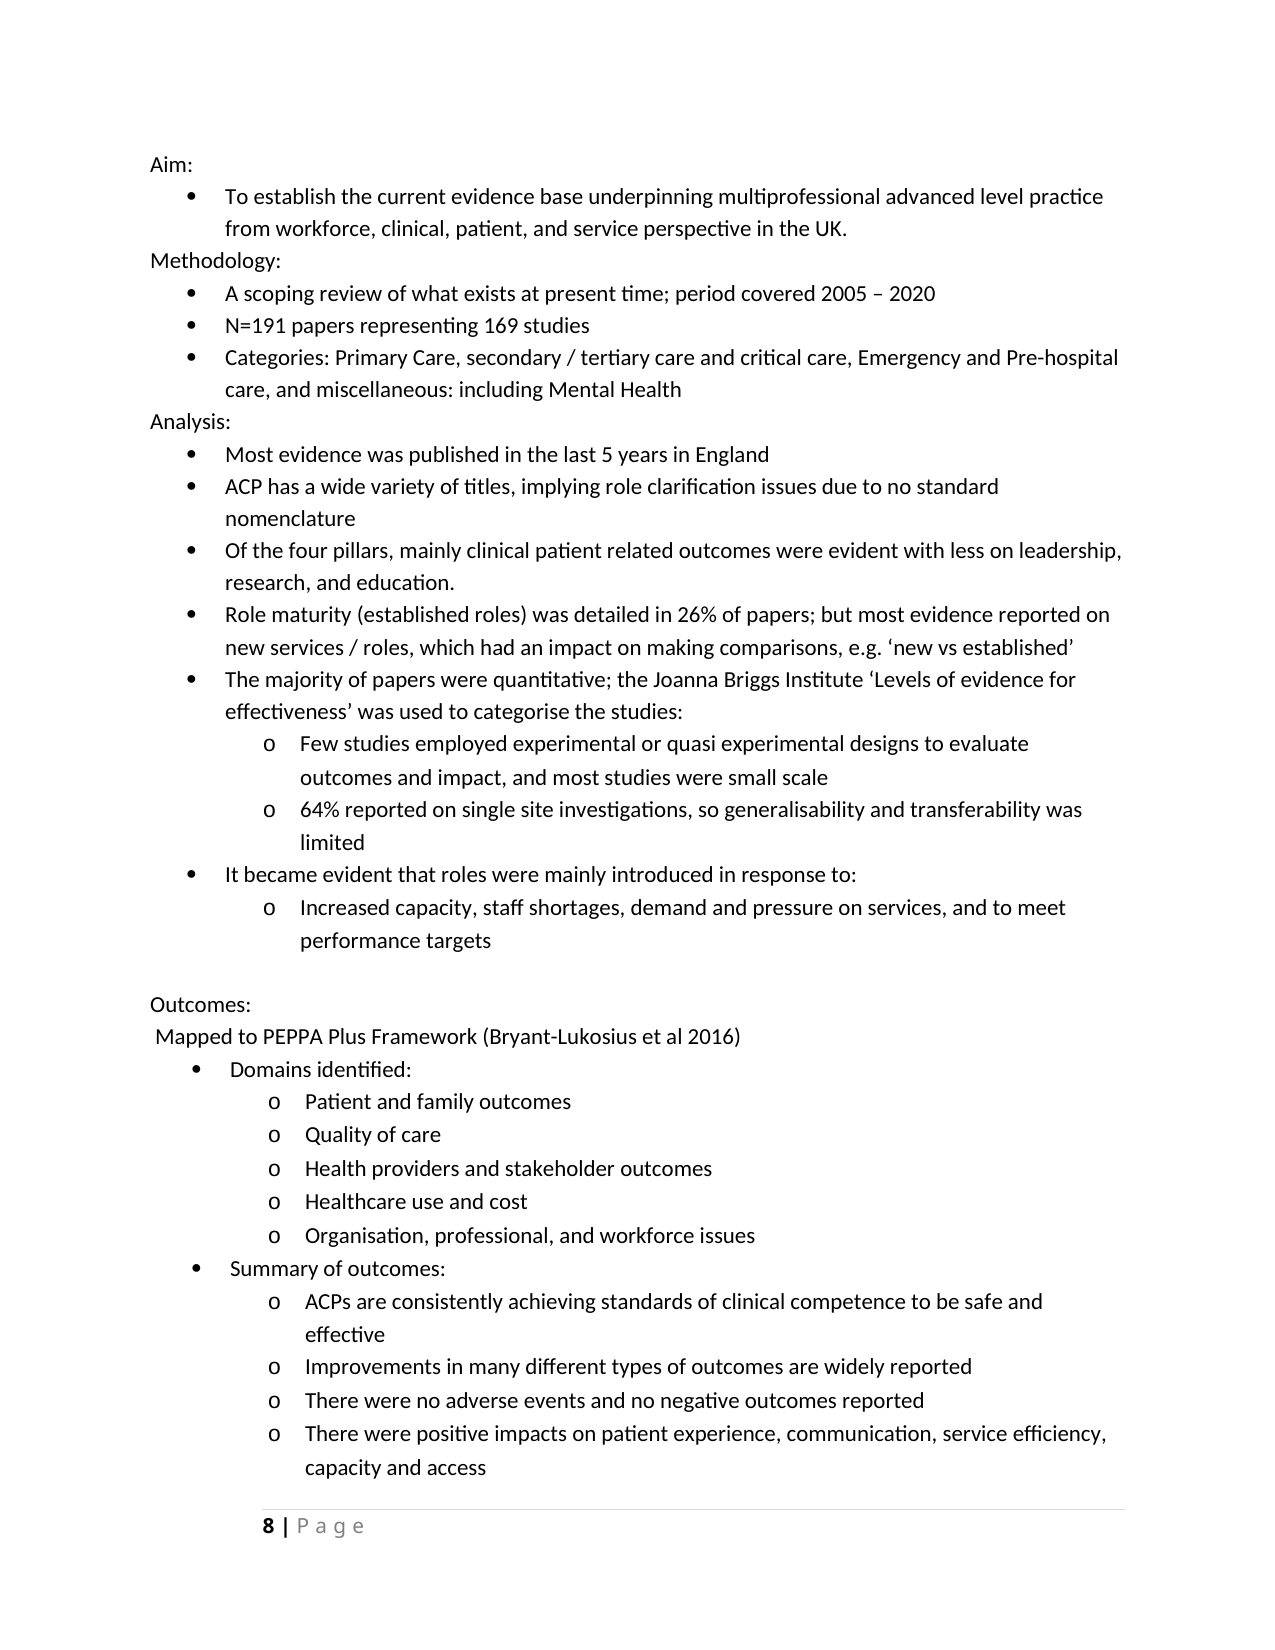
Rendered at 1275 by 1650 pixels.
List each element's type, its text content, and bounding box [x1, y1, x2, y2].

list Healthcare use and cost [267, 1187, 1125, 1217]
list Domains identified: [192, 1055, 1125, 1083]
list ACPs are consistently achieving standards of clinical competence to be safe and effective [267, 1287, 1125, 1348]
list 64% reported on single site investigations, so generalisability and transferability was limited [262, 795, 1125, 856]
list Categories: Primary Care, secondary / tertiary care and critical care, Emergency and Pre-hospital care, and miscellaneous: including Mental Health [187, 343, 1125, 403]
list Organisation, professional, and workforce issues [267, 1221, 1125, 1250]
list There were no adverse events and no negative outcomes reported [267, 1386, 1125, 1415]
list To establish the current evidence base underpinning multiprofessional advanced level practice from workforce, clinical, patient, and service perspective in the UK. [187, 182, 1125, 242]
list N=191 papers representing 169 studies [187, 311, 1125, 339]
list Health providers and stakeholder outcomes [267, 1154, 1125, 1183]
list Improvements in many different types of outcomes are widely reported [267, 1352, 1125, 1381]
list A scoping review of what exists at present time; period covered 2005 – 2020 [187, 279, 1125, 307]
list ACP has a wide variety of titles, implying role clarification issues due to no standard nomenclature [187, 472, 1125, 532]
list Summary of outcomes: [192, 1254, 1125, 1283]
list Few studies employed experimental or quasi experimental designs to evaluate outcomes and impact, and most studies were small scale [262, 729, 1125, 791]
text Aim: [150, 150, 1125, 178]
list Role maturity (established roles) was detailed in 26% of papers; but most evidence reported on new services / roles, which had an impact on making comparisons, e.g. ‘new vs established’ [187, 601, 1125, 661]
text Methodology: [150, 247, 1125, 274]
text Mapped to PEPPA Plus Framework (Bryant-Lukosius et al 2016) [155, 1022, 1125, 1051]
text Outcomes: [150, 990, 1125, 1018]
list Quality of care [267, 1120, 1125, 1149]
list Patient and family outcomes [267, 1087, 1125, 1116]
list There were positive impacts on patient experience, communication, service efficiency, capacity and access [267, 1419, 1125, 1481]
list Increased capacity, staff shortages, demand and pressure on services, and to meet performance targets [262, 893, 1125, 954]
list It became evident that roles were mainly introduced in response to: [187, 860, 1125, 888]
list Most evidence was published in the last 5 years in England [187, 440, 1125, 468]
list Of the four pillars, mainly clinical patient related outcomes were evident with less on leadership, research, and education. [187, 536, 1125, 596]
text Analysis: [150, 407, 1125, 436]
list The majority of papers were quantitative; the Joanna Briggs Institute ‘Levels of evidence for effectiveness’ was used to categorise the studies: [187, 665, 1125, 725]
